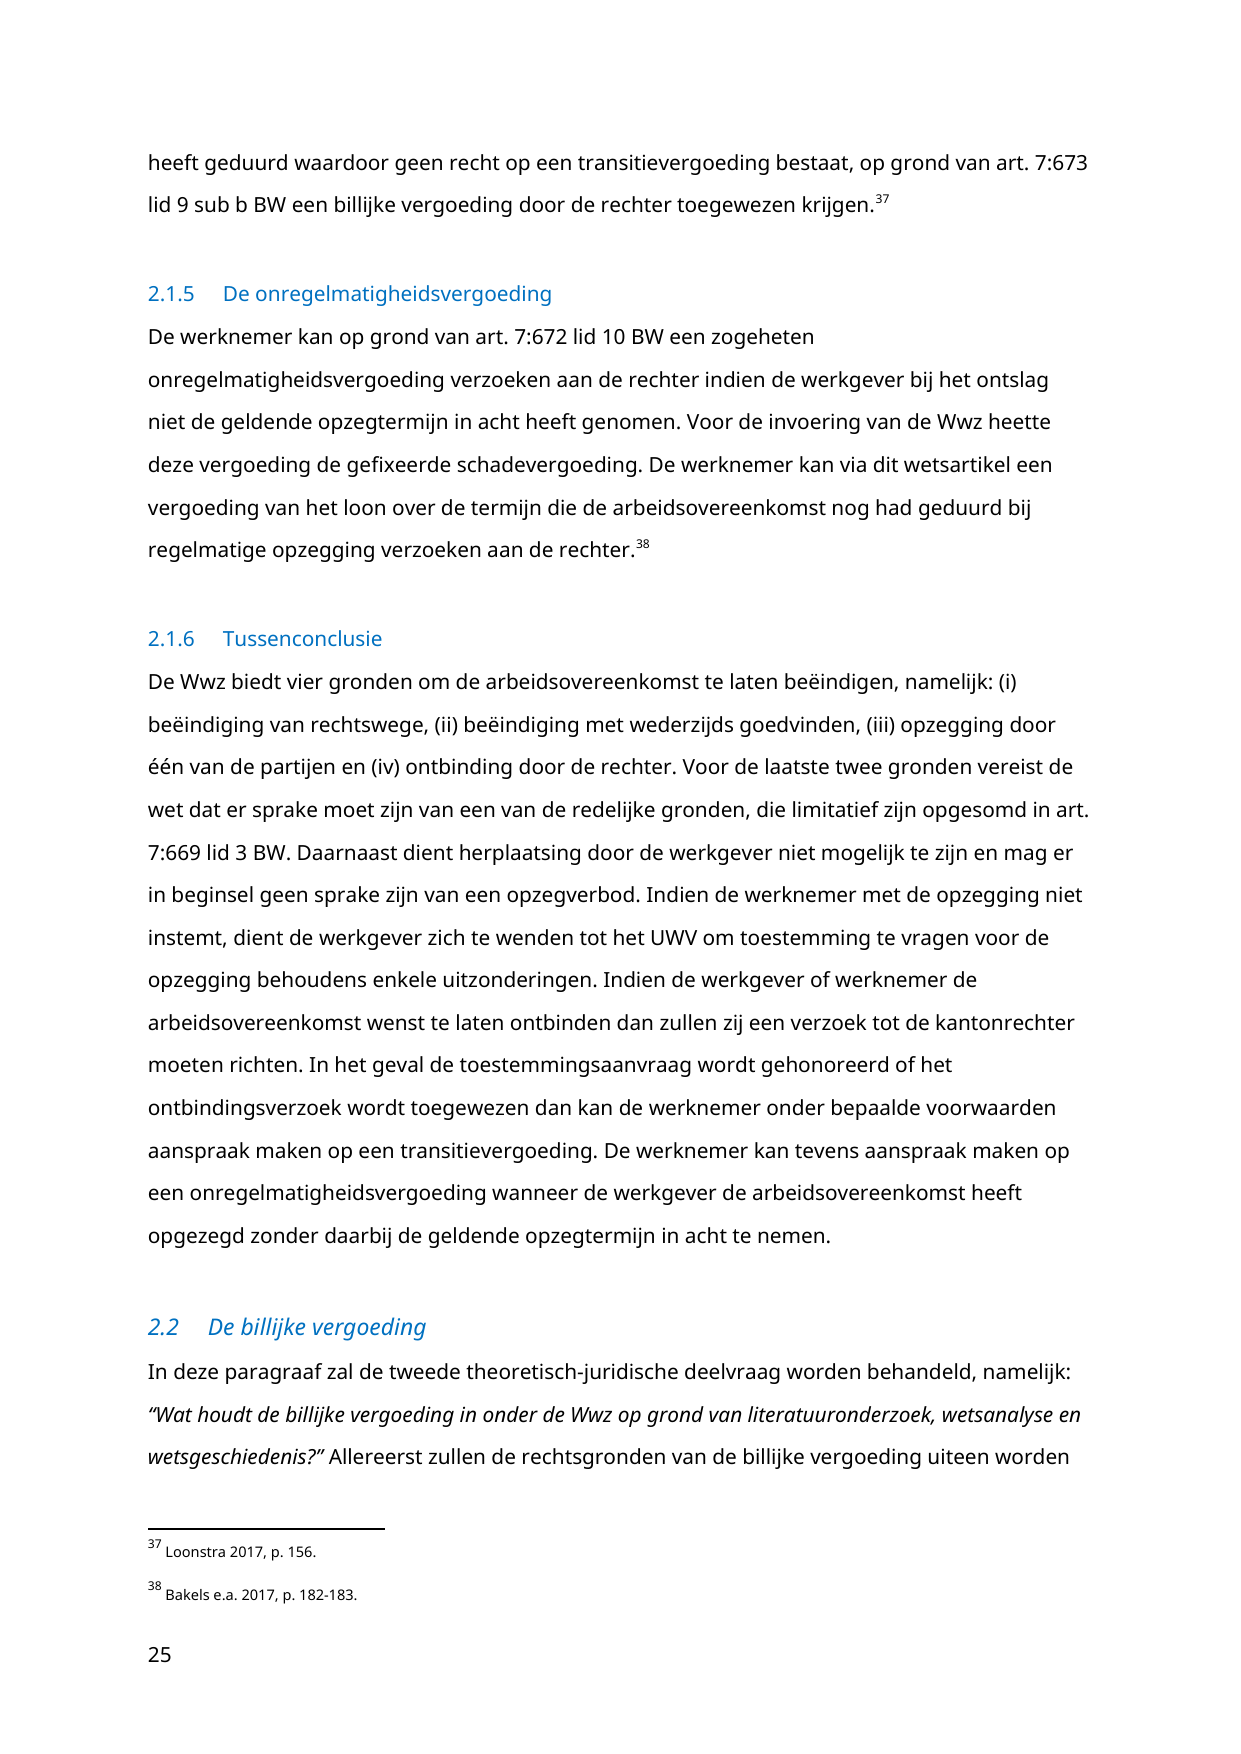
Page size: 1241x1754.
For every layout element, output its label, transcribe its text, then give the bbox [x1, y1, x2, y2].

text De werknemer kan op grond van art. 7:672 lid 10 BW een zogeheten onregelmatigheidsvergoeding verzoeken aan de rechter indien de werkgever bij het ontslag niet de geldende opzegtermijn in acht heeft genomen. Voor de invoering van de Wwz heette deze vergoeding de gefixeerde schadevergoeding. De werknemer kan via dit wetsartikel een vergoeding van het loon over de termijn die de arbeidsovereenkomst nog had geduurd bij regelmatige opzegging verzoeken aan de rechter. [148, 322, 1093, 564]
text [148, 1357, 1093, 1471]
subtitle Tussenconclusie [148, 624, 1093, 653]
text De Wwz biedt vier gronden om de arbeidsovereenkomst te laten beëindigen, namelijk: (i) beëindiging van rechtswege, (ii) beëindiging met wederzijds goedvinden, (iii) opzegging door één van de partijen en (iv) ontbinding door de rechter. Voor de laatste twee gronden vereist de wet dat er sprake moet zijn van een van de redelijke gronden, die limitatief zijn opgesomd in art. 7:669 lid 3 BW. Daarnaast dient herplaatsing door de werkgever niet mogelijk te zijn en mag er in beginsel geen sprake zijn van een opzegverbod. Indien de werknemer met de opzegging niet instemt, dient de werkgever zich te wenden tot het UWV om toestemming te vragen voor de opzegging behoudens enkele uitzonderingen. Indien de werkgever of werknemer de arbeidsovereenkomst wenst te laten ontbinden dan zullen zij een verzoek tot de kantonrechter moeten richten. In het geval de toestemmingsaanvraag wordt gehonoreerd of het ontbindingsverzoek wordt toegewezen dan kan de werknemer onder bepaalde voorwaarden aanspraak maken op een transitievergoeding. De werknemer kan tevens aanspraak maken op een onregelmatigheidsvergoeding wanneer de werkgever de arbeidsovereenkomst heeft opgezegd zonder daarbij de geldende opzegtermijn in acht te nemen. [148, 667, 1093, 1249]
subtitle De onregelmatigheidsvergoeding [148, 279, 1093, 308]
subtitle De billijke vergoeding [148, 1310, 1093, 1342]
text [148, 148, 1093, 219]
